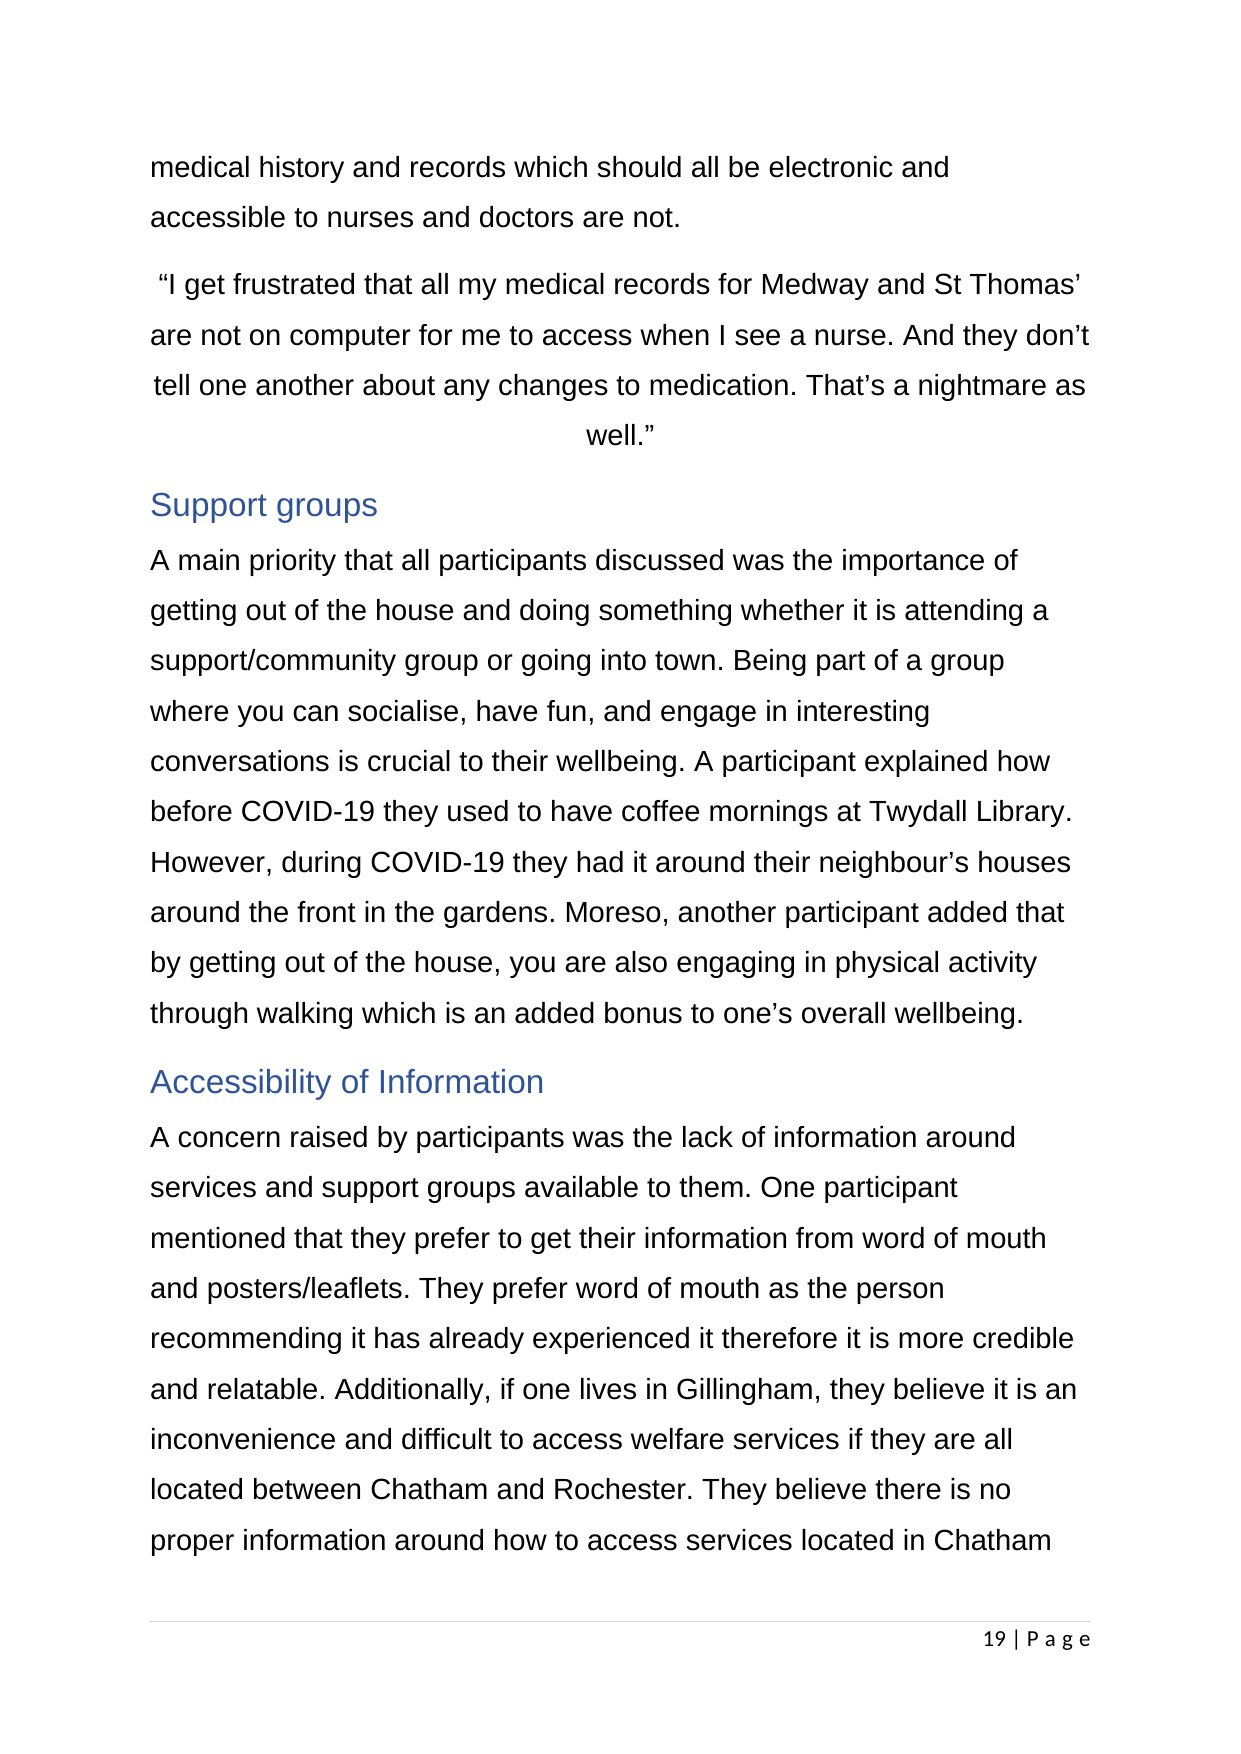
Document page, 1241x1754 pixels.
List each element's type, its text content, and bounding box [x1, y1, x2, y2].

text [150, 150, 1090, 234]
text A main priority that all participants discussed was the importance of getting out of the house and doing something whether it is attending a support/community group or going into town. Being part of a group where you can socialise, have fun, and engage in interesting conversations is crucial to their wellbeing. A participant explained how before COVID-19 they used to have coffee mornings at Twydall Library. However, during COVID-19 they had it around their neighbour’s houses around the front in the gardens. Moreso, another participant added that by getting out of the house, you are also engaging in physical activity through walking which is an added bonus to one’s overall wellbeing. [150, 869, 1090, 1355]
subtitle Continuity of Care [150, 267, 1090, 306]
subtitle Support groups [150, 811, 1090, 849]
subtitle Accessibility of Information [150, 1388, 1090, 1427]
text A participant expressed frustration over the lack of continuity of care in general practices. They have not seen their doctor for over 4 years. More so they believe no one is communicating with the system. Their medical history and records which should all be electronic and accessible to nurses and doctors are not. [150, 325, 1090, 560]
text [150, 1446, 1090, 1580]
text “I get frustrated that all my medical records for Medway and St Thomas’ are not on computer for me to access when I see a nurse. And they don’t tell one another about any changes to medication. That’s a nightmare as well.” [150, 593, 1090, 778]
